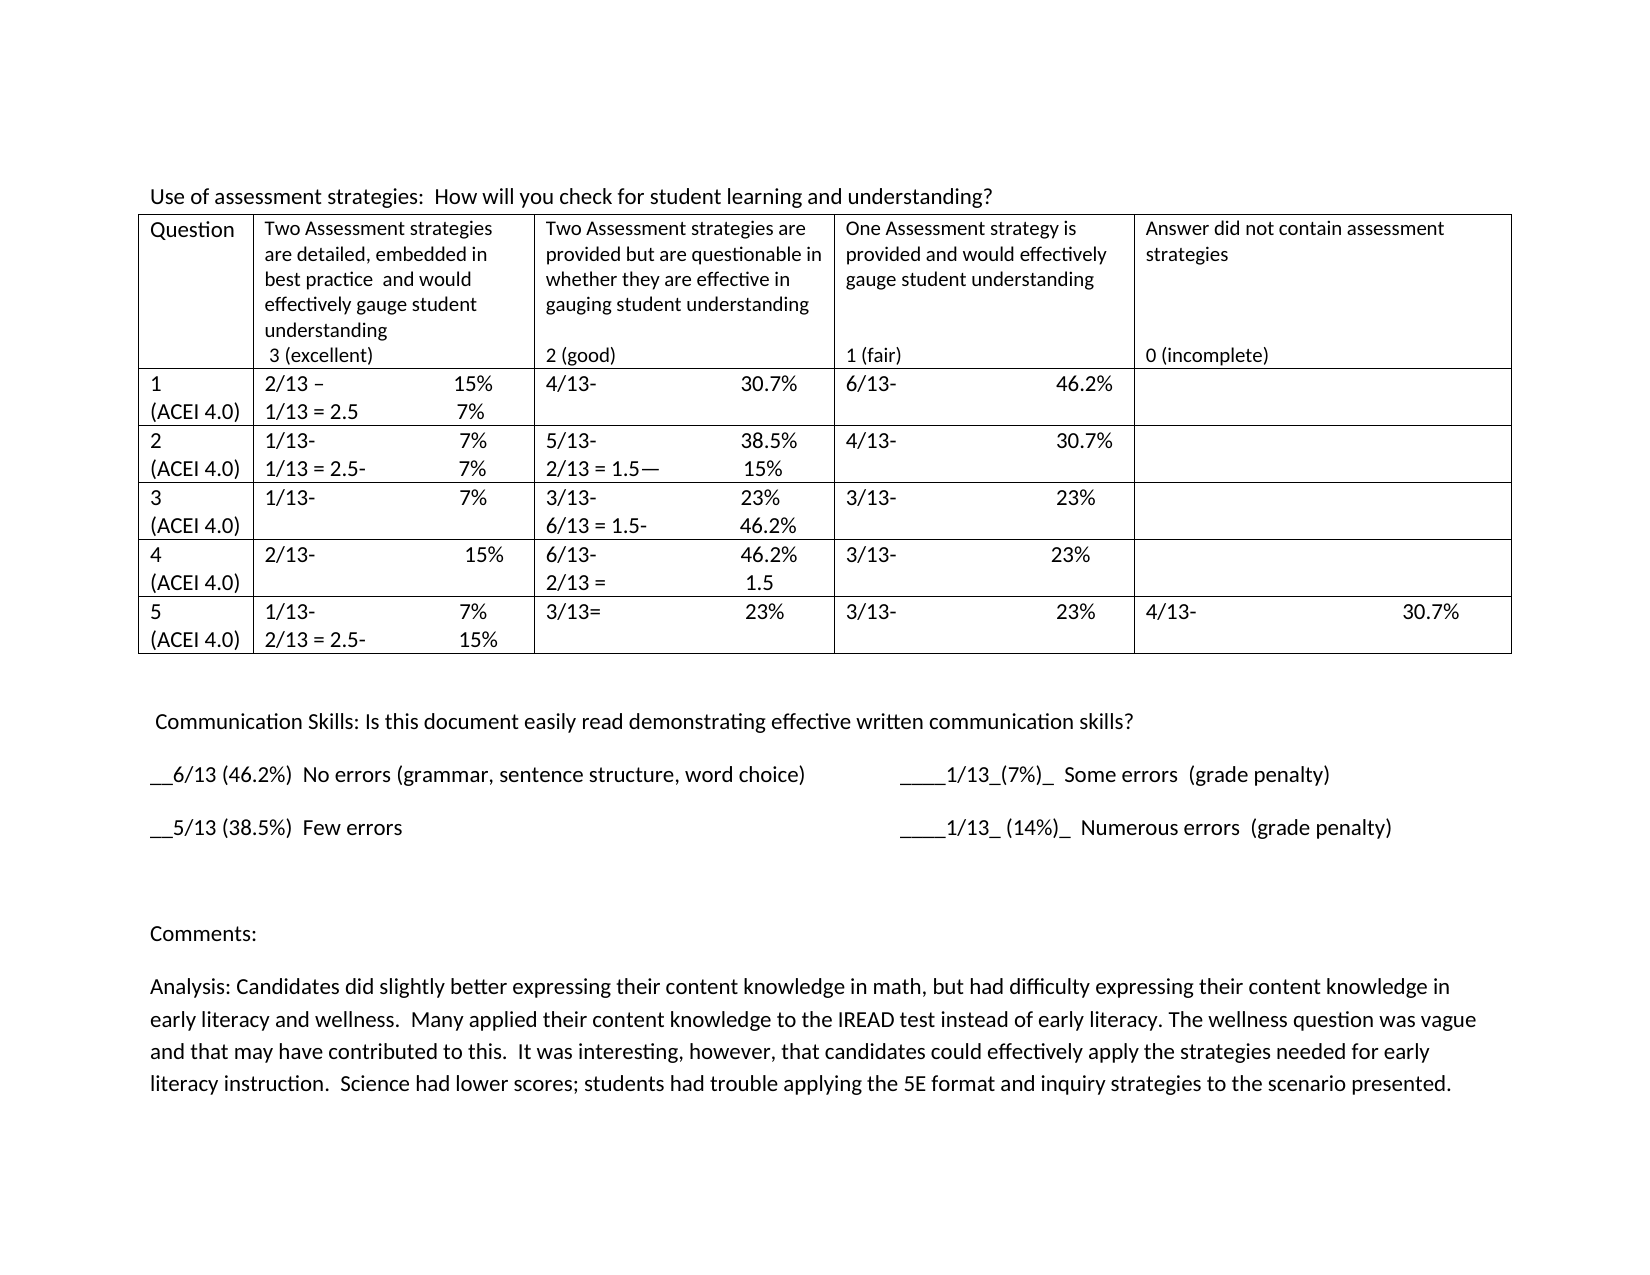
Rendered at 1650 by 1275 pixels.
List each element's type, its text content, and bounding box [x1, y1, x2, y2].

table_cell 1/13- 7% [254, 483, 534, 539]
table_cell [1135, 426, 1511, 482]
table_cell 4/13- 30.7% [835, 426, 1134, 482]
table_cell 1 (ACEI 4.0) [139, 369, 253, 425]
table_cell 5/13- 38.5% 2/13 = 1.5— 15% [535, 426, 834, 482]
table_header Two Assessment strategies are provided but are questionable in whether they are effective in gauging student understanding 2 (good) [535, 215, 834, 368]
table_cell 3/13- 23% [835, 483, 1134, 539]
table_header Answer did not contain assessment strategies 0 (incomplete) [1135, 215, 1511, 368]
table_cell 1/13- 7% 2/13 = 2.5- 15% [254, 597, 534, 653]
table_cell [1135, 540, 1511, 596]
table_cell 2/13 – 15% 1/13 = 2.5 7% [254, 369, 534, 425]
table_cell 3/13- 23% [835, 540, 1134, 596]
table_cell [1135, 483, 1511, 539]
table_cell 4/13- 30.7% [535, 369, 834, 425]
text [150, 972, 1500, 1097]
table_cell 3/13= 23% [535, 597, 834, 653]
table_header One Assessment strategy is provided and would effectively gauge student understanding 1 (fair) [835, 215, 1134, 368]
table_cell 3/13- 23% 6/13 = 1.5- 46.2% [535, 483, 834, 539]
text Comments: [150, 919, 1500, 947]
table_cell 6/13- 46.2% [835, 369, 1134, 425]
table_cell [1135, 369, 1511, 425]
table_cell 3 (ACEI 4.0) [139, 483, 253, 539]
table_cell 2 (ACEI 4.0) [139, 426, 253, 482]
text __5/13 (38.5%) Few errors ____1/13_ (14%)_ Numerous errors (grade penalty) [150, 813, 1500, 841]
table_cell 5 (ACEI 4.0) [139, 597, 253, 653]
text Communication Skills: Is this document easily read demonstrating effective written communication skills? [150, 707, 1500, 735]
table_cell 3/13- 23% [835, 597, 1134, 653]
table_cell 4 (ACEI 4.0) [139, 540, 253, 596]
text __6/13 (46.2%) No errors (grammar, sentence structure, word choice) ____1/13_(7%)_ Some errors (grade penalty) [150, 760, 1500, 788]
table_header Question [139, 215, 253, 368]
table_header Two Assessment strategies are detailed, embedded in best practice and would effectively gauge student understanding 3 (excellent) [254, 215, 534, 368]
table_cell 4/13- 30.7% [1135, 597, 1511, 653]
table_cell 1/13- 7% 1/13 = 2.5- 7% [254, 426, 534, 482]
table_cell 2/13- 15% [254, 540, 534, 596]
table_cell 6/13- 46.2% 2/13 = 1.5 [535, 540, 834, 596]
text Use of assessment strategies: How will you check for student learning and understanding? [150, 182, 1500, 210]
